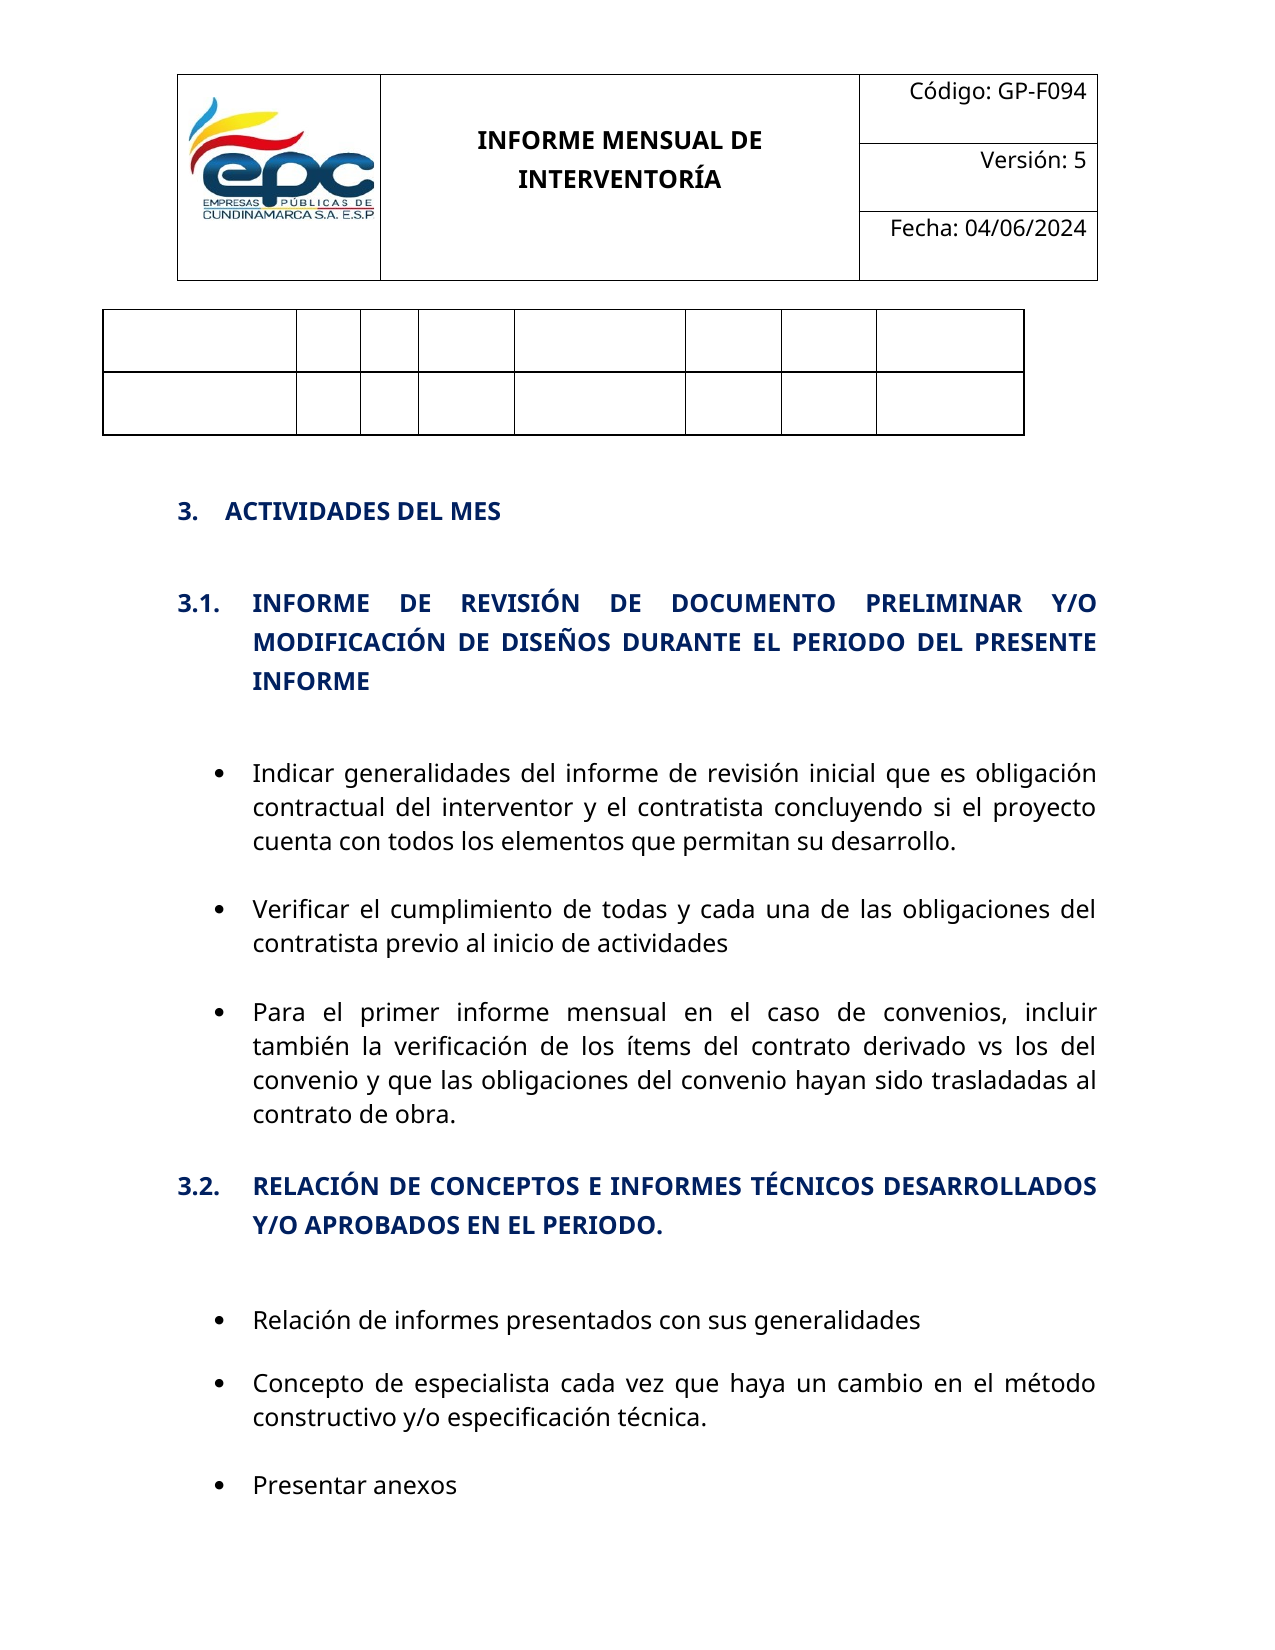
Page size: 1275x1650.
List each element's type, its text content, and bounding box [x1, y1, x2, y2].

subtitle ACTIVIDADES DEL MES [177, 493, 1098, 527]
table_cell [515, 310, 685, 371]
table_cell [419, 373, 514, 433]
table_cell [104, 373, 296, 433]
list Verificar el cumplimiento de todas y cada una de las obligaciones del contratista previo al inicio de actividades [215, 892, 1098, 960]
subtitle INFORME DE REVISIÓN DE DOCUMENTO PRELIMINAR Y/O MODIFICACIÓN DE DISEÑOS DURANTE EL PERIODO DEL PRESENTE INFORME [177, 585, 1098, 698]
table_cell [877, 310, 1023, 371]
table_cell [782, 373, 876, 433]
table_cell [297, 310, 360, 371]
table_cell [361, 373, 418, 433]
table_cell [877, 373, 1023, 433]
table_cell [782, 310, 876, 371]
picture [188, 97, 375, 221]
table_cell [104, 310, 296, 371]
table_cell [686, 310, 781, 371]
table_cell [515, 373, 685, 433]
table_cell [297, 373, 360, 433]
subtitle RELACIÓN DE CONCEPTOS E INFORMES TÉCNICOS DESARROLLADOS Y/O APROBADOS EN EL PERIODO. [177, 1169, 1098, 1242]
list Relación de informes presentados con sus generalidades [215, 1303, 1098, 1337]
list Presentar anexos [215, 1468, 1098, 1502]
table_cell [361, 310, 418, 371]
table_cell [686, 373, 781, 433]
table_cell [419, 310, 514, 371]
list Para el primer informe mensual en el caso de convenios, incluir también la verificación de los ítems del contrato derivado vs los del convenio y que las obligaciones del convenio hayan sido trasladadas al contrato de obra. [215, 994, 1098, 1131]
list Indicar generalidades del informe de revisión inicial que es obligación contractual del interventor y el contratista concluyendo si el proyecto cuenta con todos los elementos que permitan su desarrollo. [215, 756, 1098, 858]
list Concepto de especialista cada vez que haya un cambio en el método constructivo y/o especificación técnica. [215, 1366, 1098, 1434]
